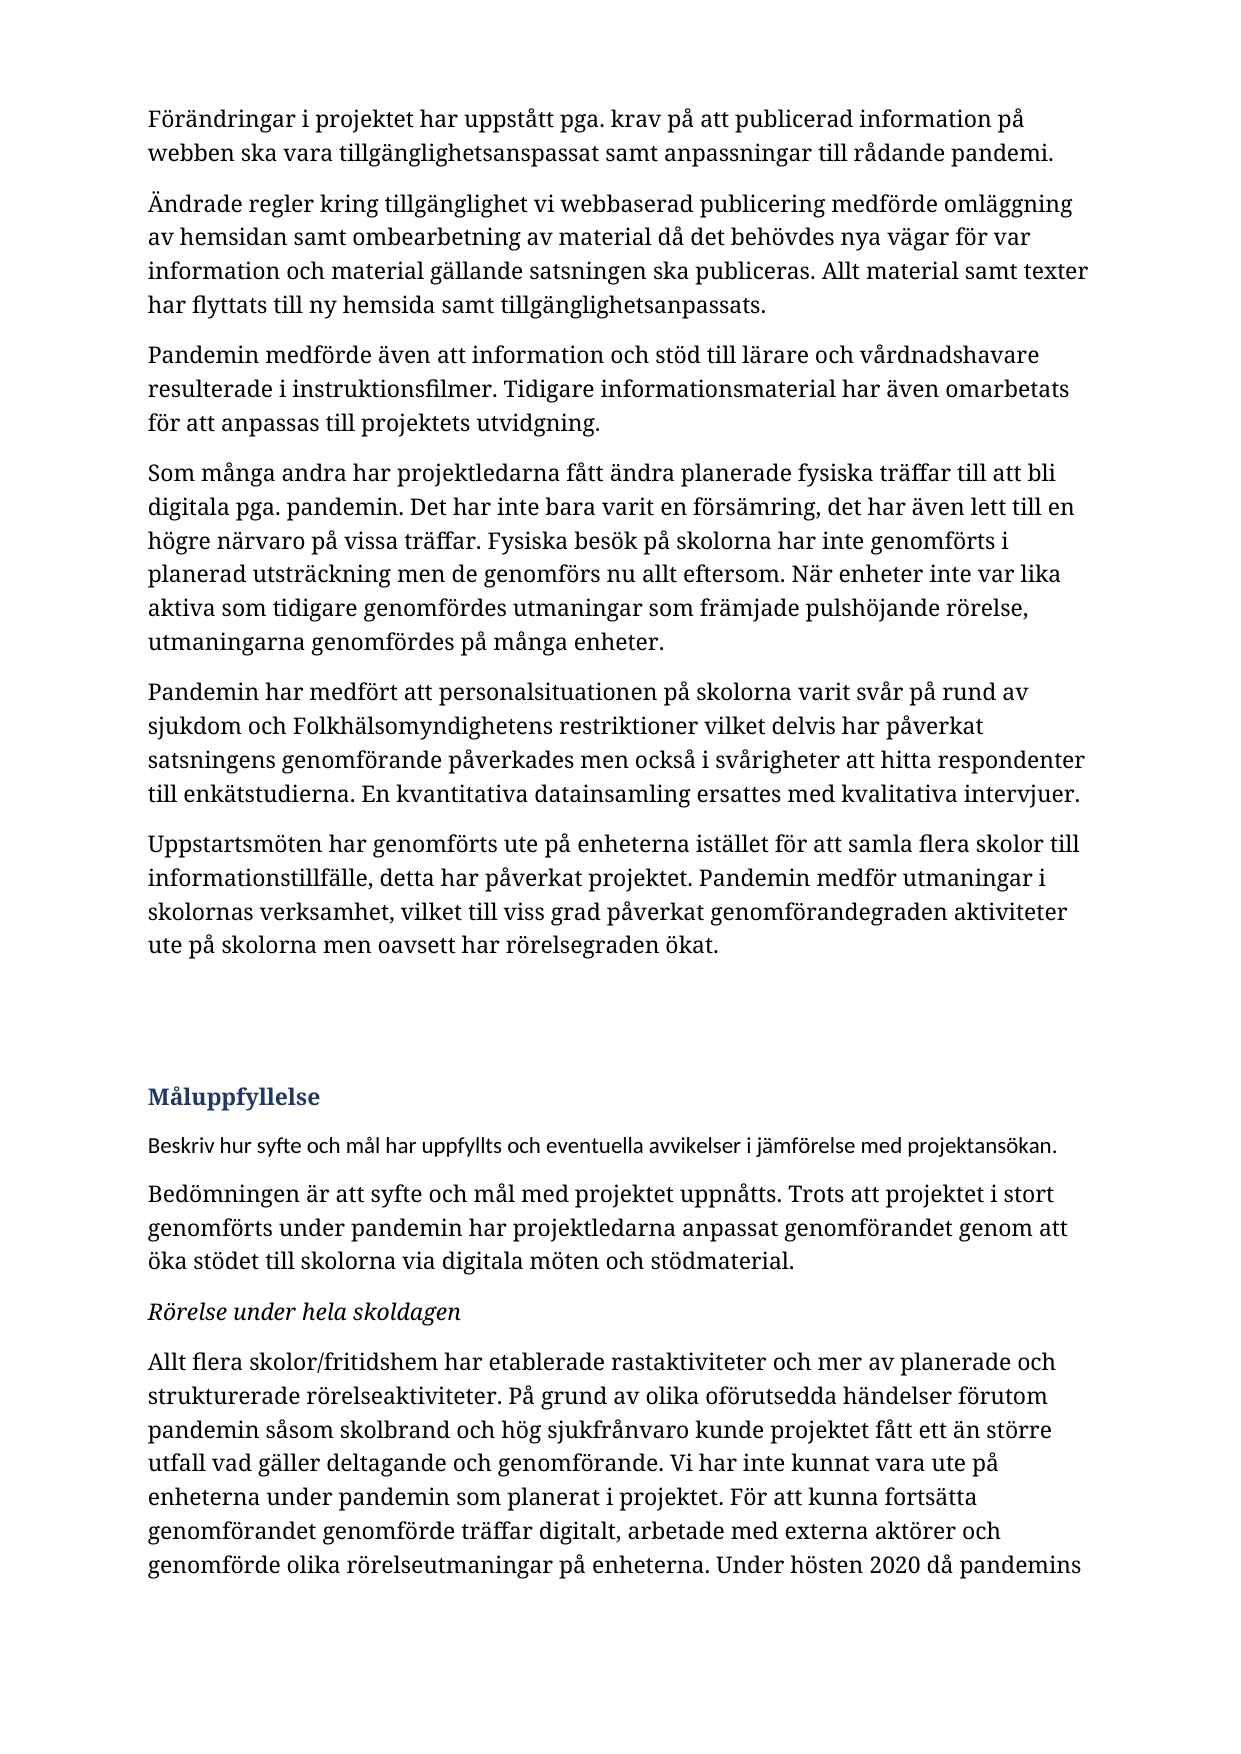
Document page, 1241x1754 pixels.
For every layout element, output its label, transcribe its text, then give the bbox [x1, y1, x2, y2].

text Måluppfyllelse [148, 1081, 1093, 1112]
